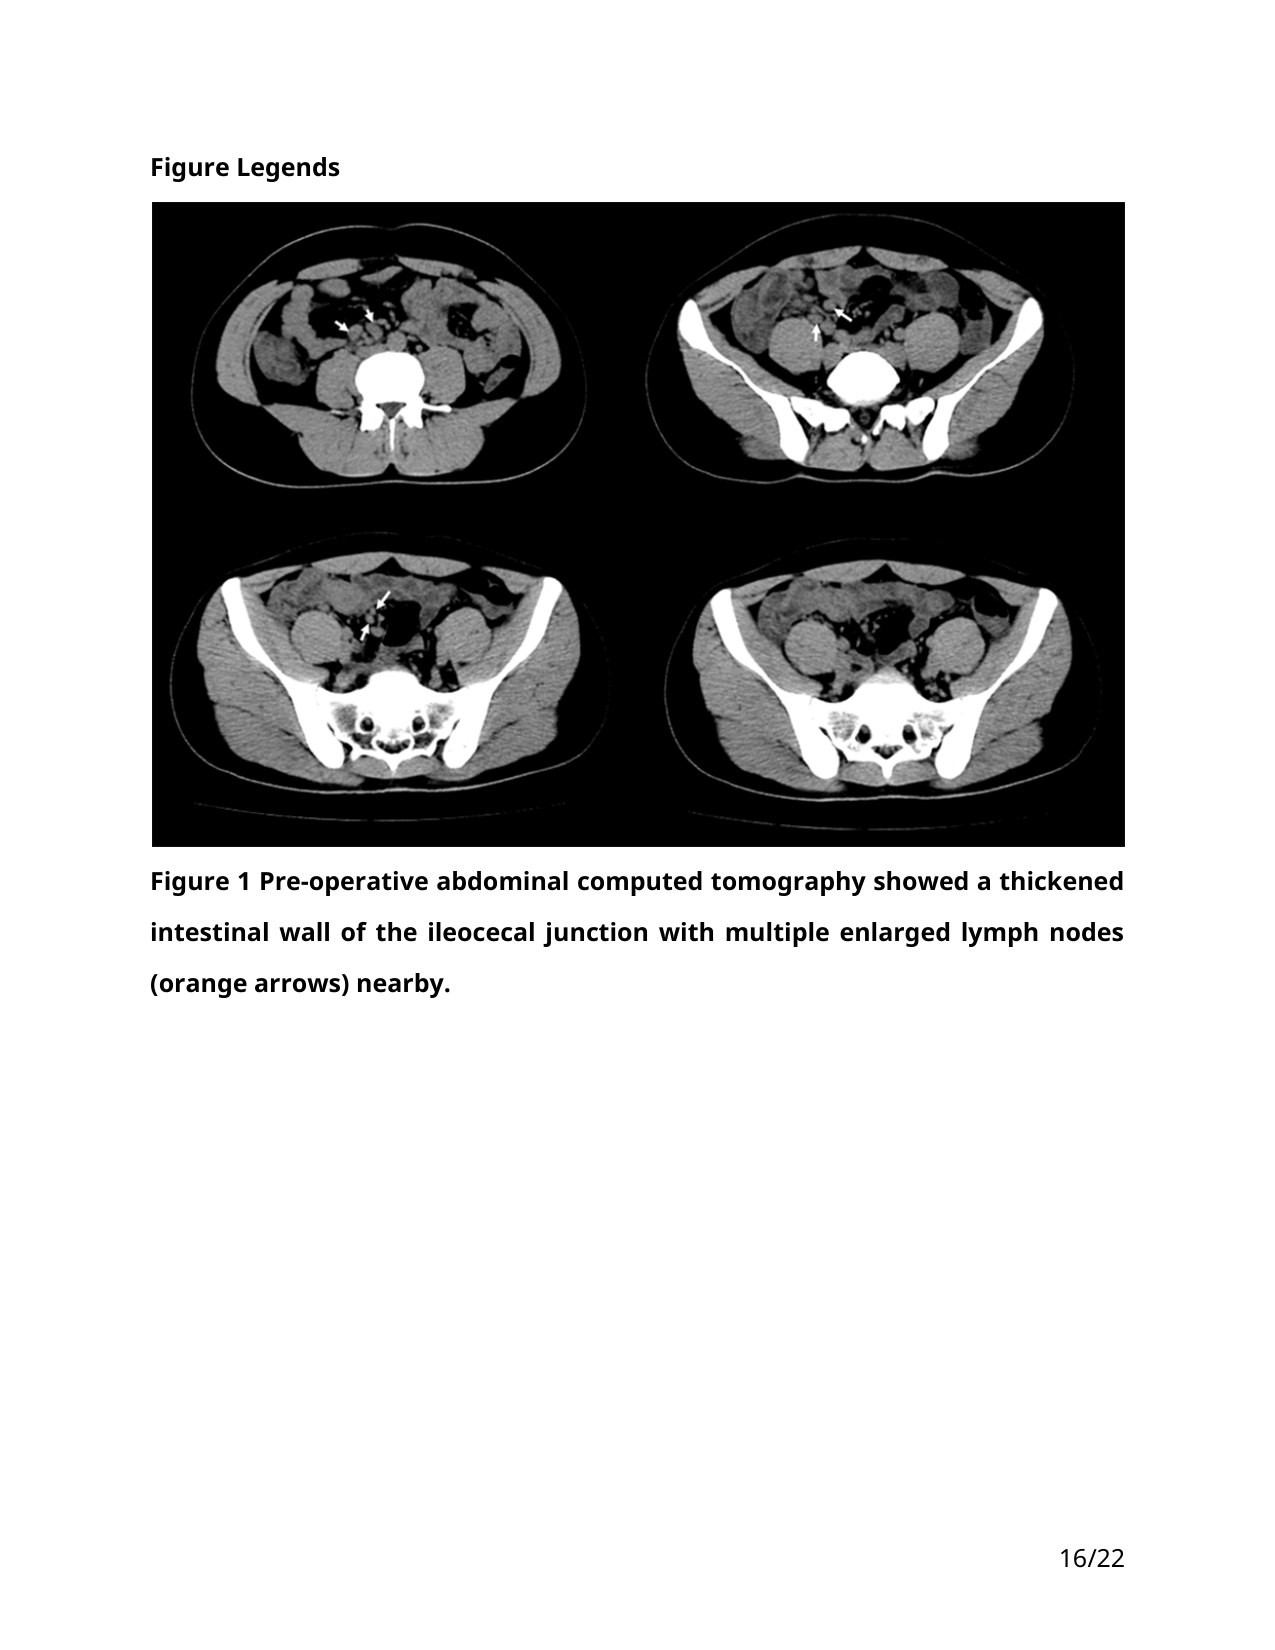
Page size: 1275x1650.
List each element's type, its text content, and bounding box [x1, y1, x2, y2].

text Figure 1 Pre-operative abdominal computed tomography showed a thickened intestinal wall of the ileocecal junction with multiple enlarged lymph nodes (orange arrows) nearby. [150, 863, 1125, 999]
text Figure Legends [150, 150, 1125, 184]
picture [150, 201, 1125, 849]
